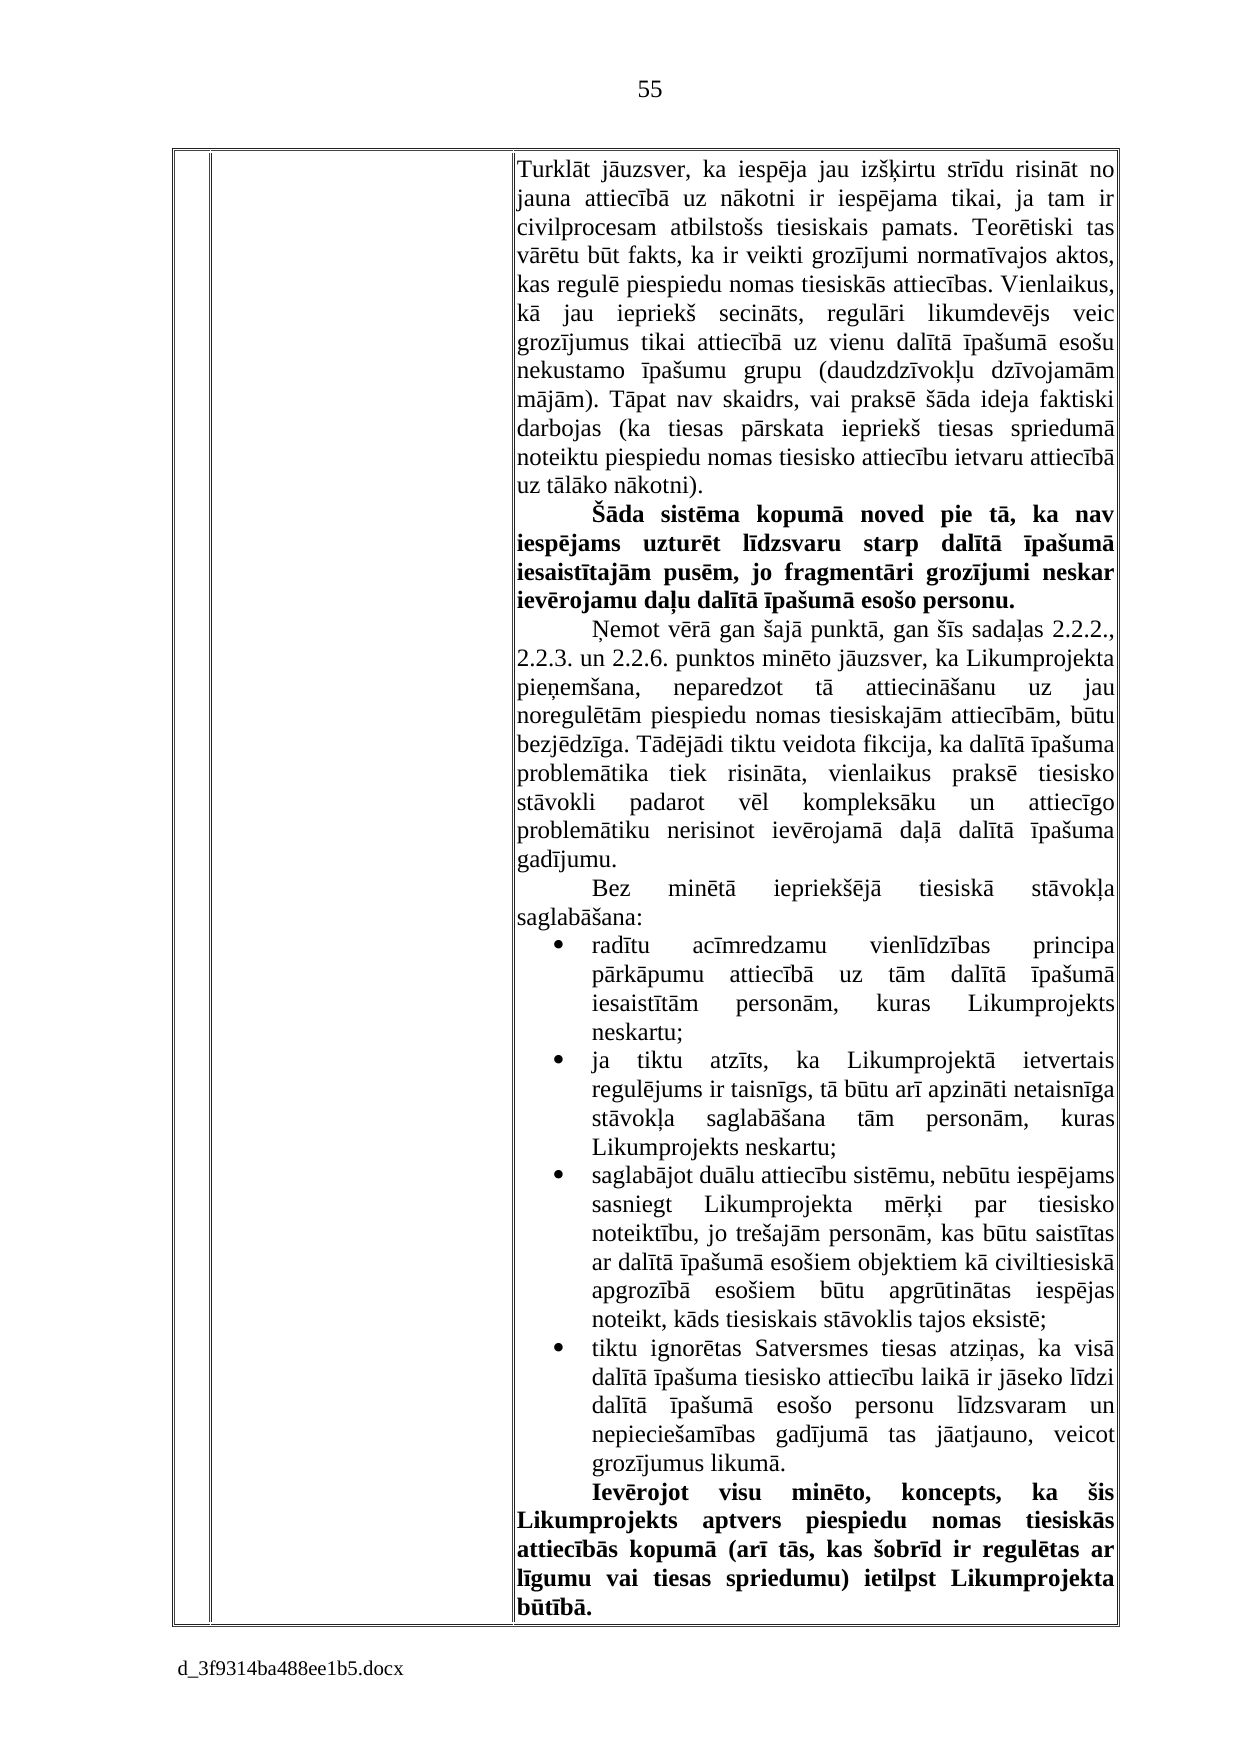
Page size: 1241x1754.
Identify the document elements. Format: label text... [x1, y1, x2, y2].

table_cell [211, 151, 513, 1623]
table_cell 2. [175, 151, 211, 1623]
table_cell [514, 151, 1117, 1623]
